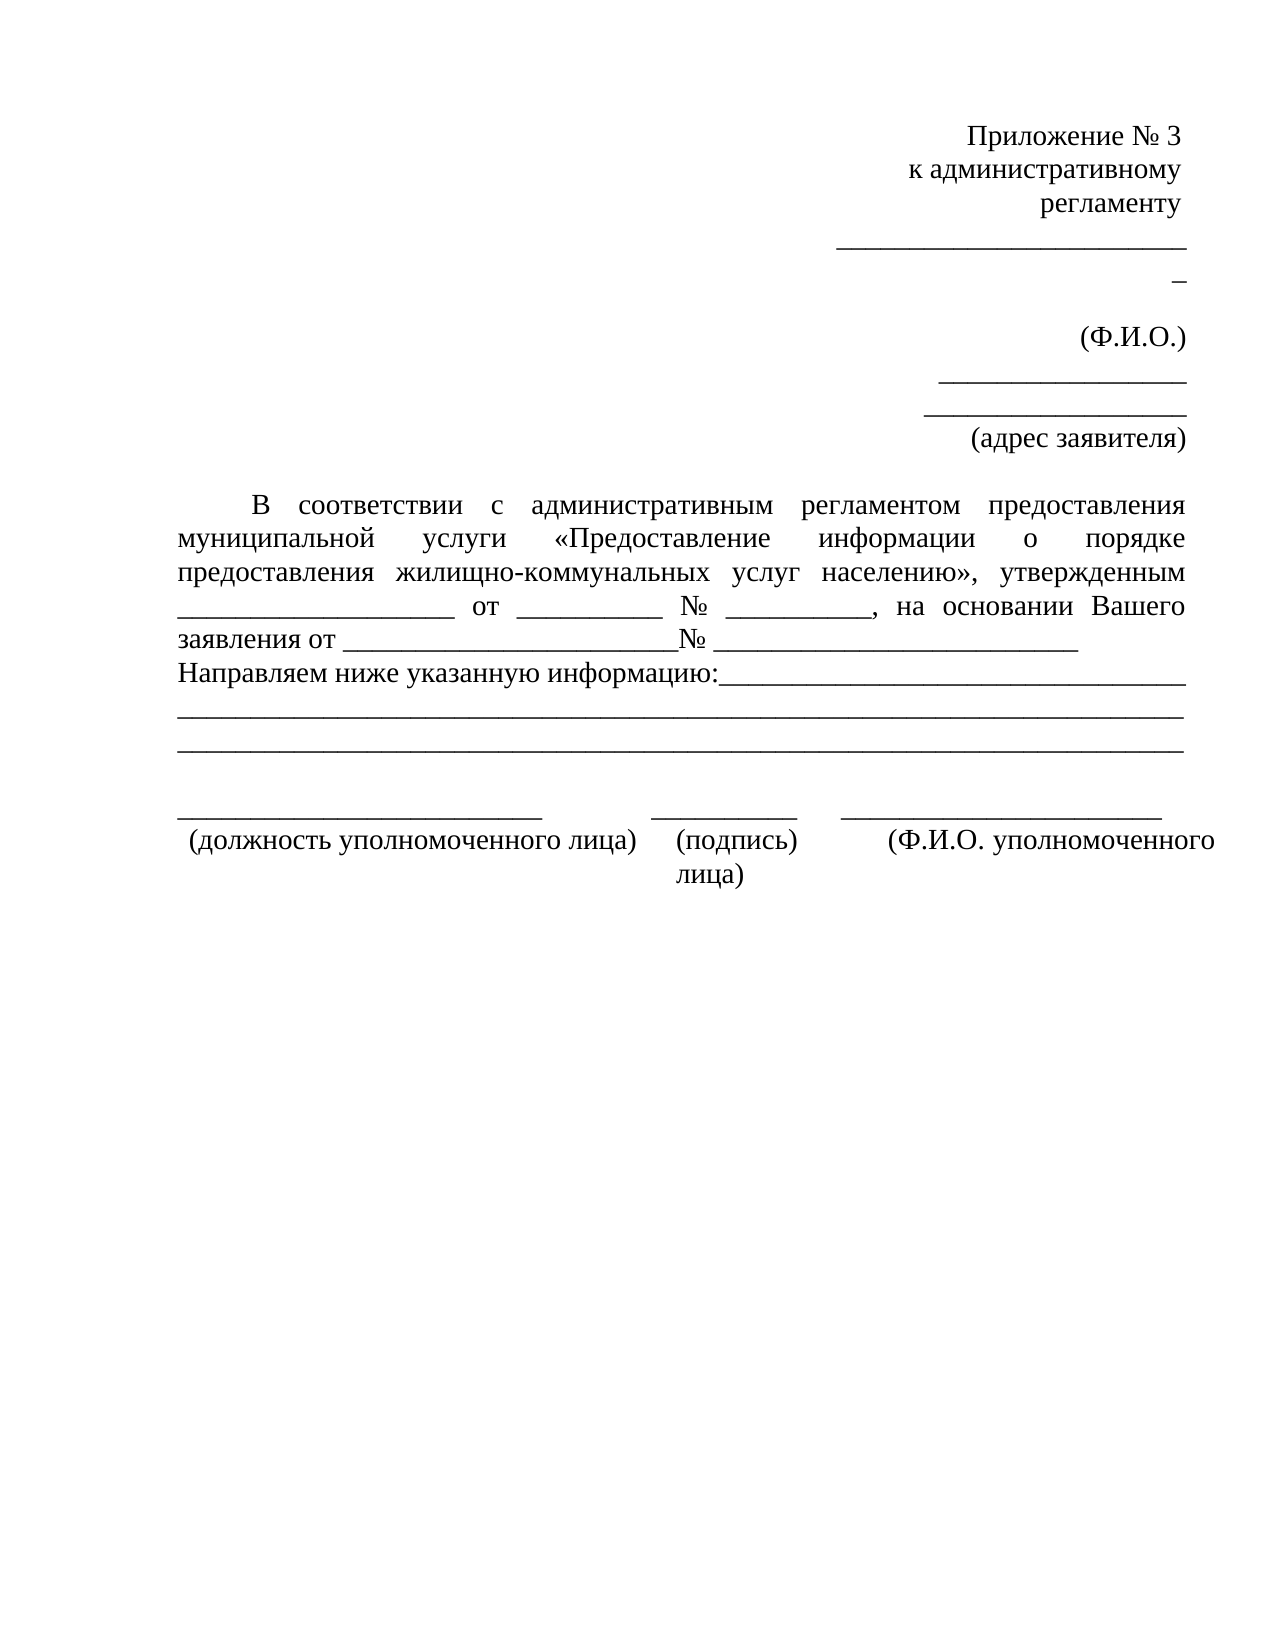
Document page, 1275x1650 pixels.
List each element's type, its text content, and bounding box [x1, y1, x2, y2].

text к административному регламенту [842, 152, 1181, 219]
text В соответствии с административным регламентом предоставления муниципальной услуги «Предоставление информации о порядке предоставления жилищно-коммунальных услуг населению», утвержденным ___________________ от __________ № __________, на основании Вашего заявления от _______________________№ _________________________ [177, 487, 1186, 655]
text (Ф.И.О.) [177, 319, 1186, 353]
text Направляем ниже указанную информацию:________________________________ [177, 655, 1186, 688]
text ___________________________________ [177, 353, 1186, 420]
text (адрес заявителя) [177, 420, 1186, 453]
table_header (должность уполномоченного лица) [177, 823, 664, 911]
table_header (подпись) (Ф.И.О. уполномоченного лица) [665, 823, 1227, 911]
text Приложение № 3 [842, 118, 1181, 152]
text __________________________________________________________________________________________________________________________________________ [177, 688, 1186, 755]
text _________________________ [177, 219, 1186, 286]
text _________________________ __________ ______________________ [177, 789, 1186, 822]
